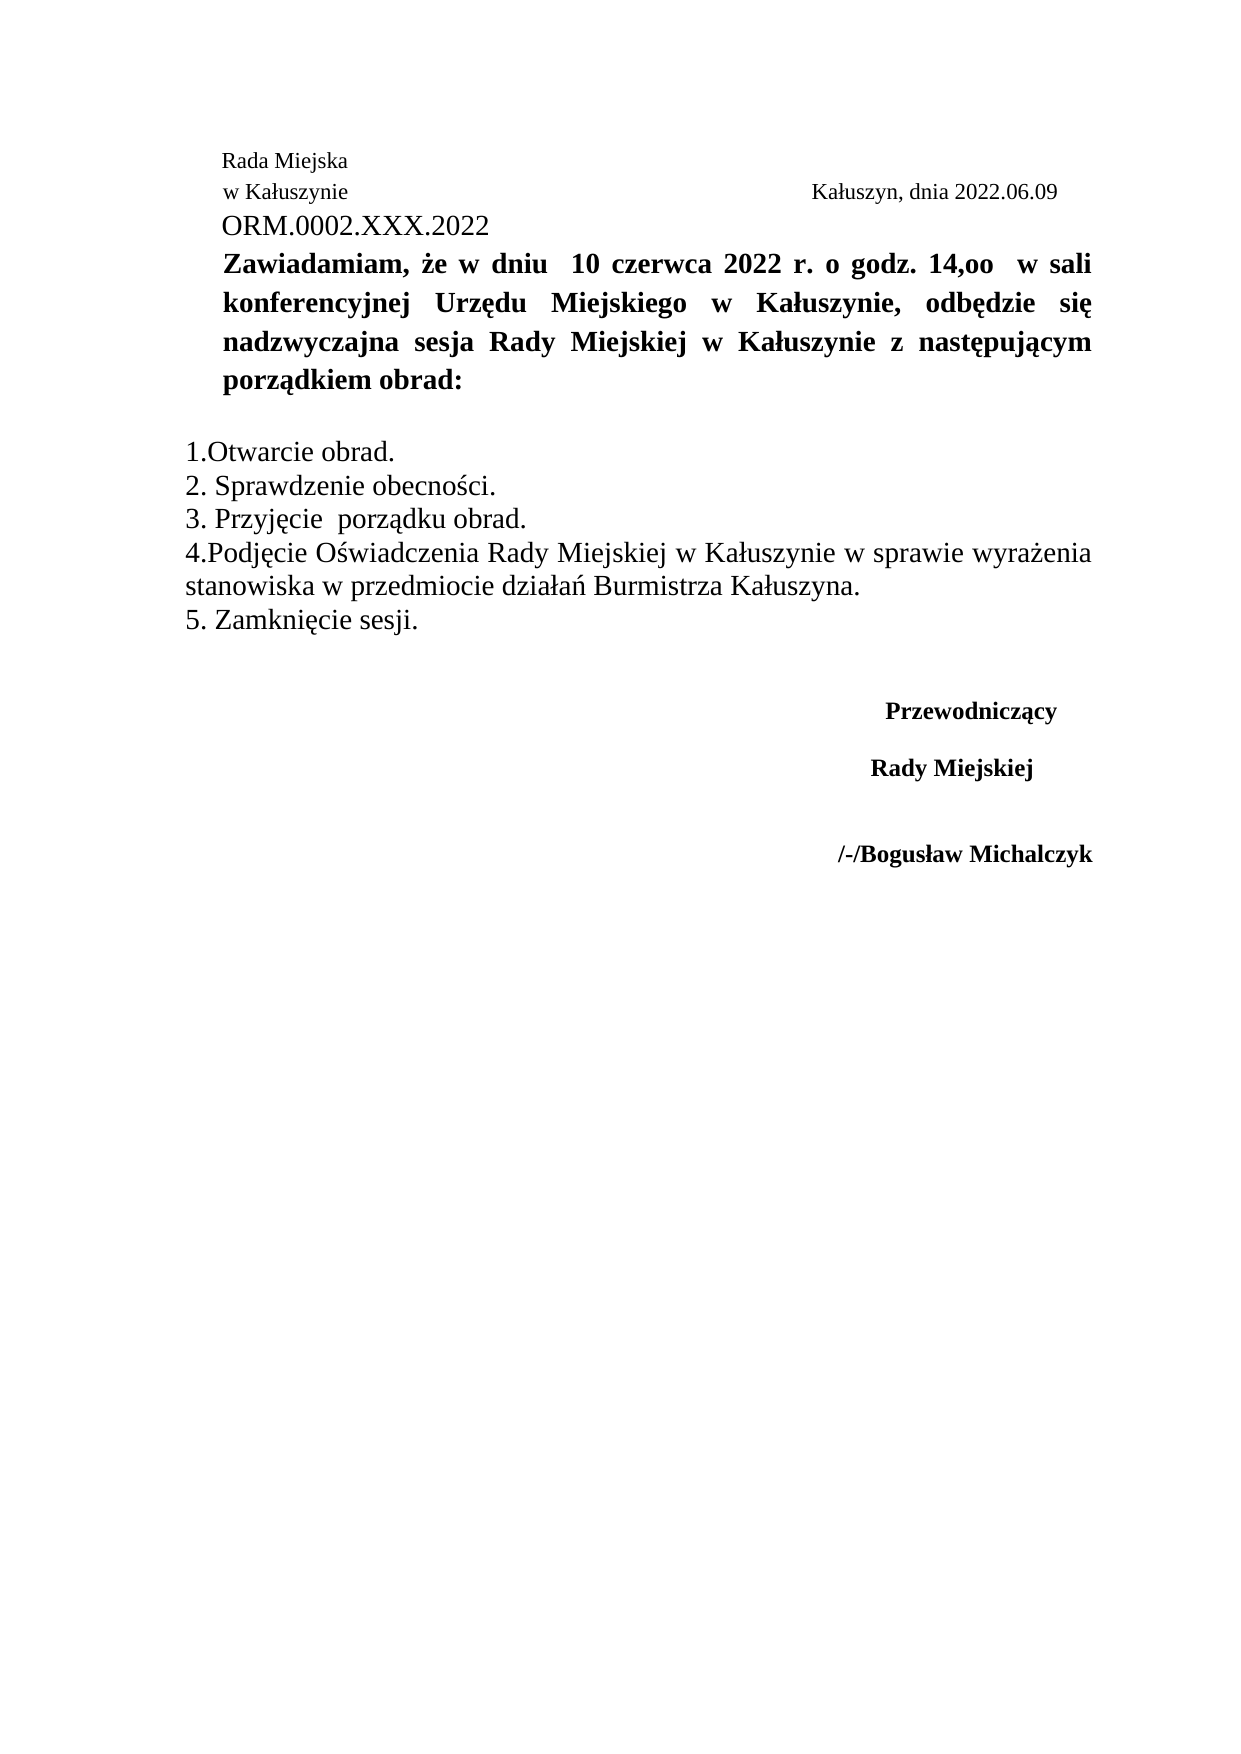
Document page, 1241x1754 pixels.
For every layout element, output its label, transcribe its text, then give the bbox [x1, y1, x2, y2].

text 2. Sprawdzenie obecności. [185, 468, 1093, 501]
text Przewodniczący [885, 669, 1093, 724]
text 3. Przyjęcie porządku obrad. [185, 501, 1093, 535]
text 4.Podjęcie Oświadczenia Rady Miejskiej w Kałuszynie w sprawie wyrażenia stanowiska w przedmiocie działań Burmistrza Kałuszyna. [185, 535, 1093, 602]
text Rady Miejskiej [811, 753, 1093, 782]
text Rada Miejska [148, 148, 1093, 174]
text ORM.0002.XXX.2022 [148, 208, 1093, 242]
text /-/Bogusław Michalczyk [185, 839, 1093, 868]
text Zawiadamiam, że w dniu 10 czerwca 2022 r. o godz. 14,oo w sali konferencyjnej Urzędu Miejskiego w Kałuszynie, odbędzie się nadzwyczajna sesja Rady Miejskiej w Kałuszynie z następującym porządkiem obrad: [223, 247, 1093, 396]
text 5. Zamknięcie sesji. [185, 602, 1093, 636]
text w Kałuszynie Kałuszyn, dnia 2022.06.09 [223, 178, 1093, 204]
text 1.Otwarcie obrad. [185, 434, 1093, 468]
